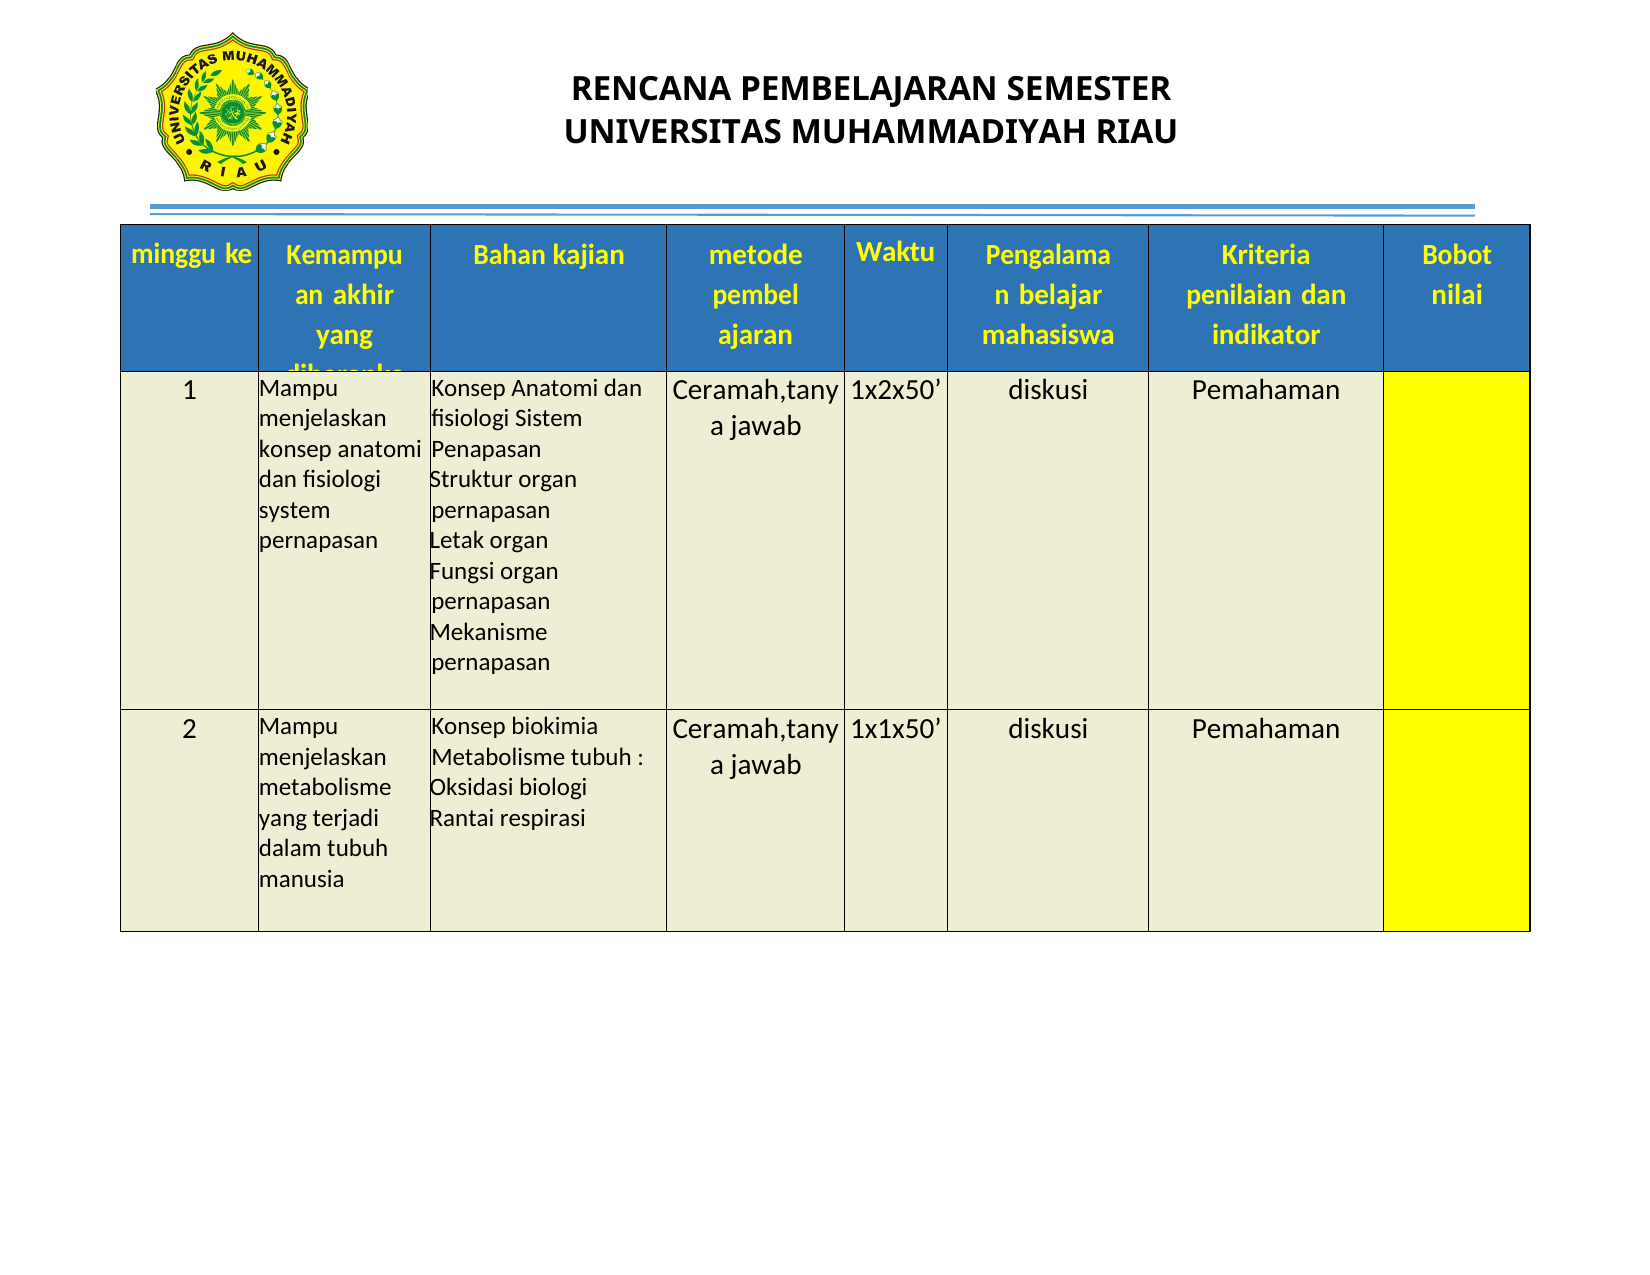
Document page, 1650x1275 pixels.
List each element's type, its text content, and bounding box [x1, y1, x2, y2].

table_header Kriteria penilaian dan indikator [1149, 225, 1383, 371]
table_header Waktu [845, 225, 947, 371]
table_header Pengalaman belajar mahasiswa [948, 225, 1148, 371]
table_cell 1 [121, 372, 258, 709]
table_header Kemampuan akhir yang diharapkan [259, 225, 430, 371]
table_header metode pembelajaran [667, 225, 844, 371]
table_cell 2 [121, 710, 258, 931]
table_cell Mampu menjelaskan metabolisme yang terjadi dalam tubuh manusia [259, 710, 430, 931]
table_cell 1x1x50’ [845, 710, 947, 931]
table_cell Pemahaman [1149, 372, 1383, 709]
picture [154, 32, 308, 189]
table_cell Ceramah,tanya jawab [667, 710, 844, 931]
table_header Bobot nilai [1384, 225, 1529, 371]
table_cell Konsep biokimia Metabolisme tubuh : 1. Oksidasi biologi 2. Rantai respirasi [431, 710, 666, 931]
table_cell Ceramah,tanya jawab [667, 372, 844, 709]
table_cell Konsep Anatomi dan fisiologi Sistem Penapasan 1. Struktur organ pernapasan 2. Letak organ 3. Fungsi organ pernapasan 4. Mekanisme pernapasan [431, 372, 666, 709]
table_cell diskusi [948, 372, 1148, 709]
table_cell [1384, 372, 1529, 709]
table_cell diskusi [948, 710, 1148, 931]
table_cell Pemahaman [1149, 710, 1383, 931]
table_cell [1384, 710, 1529, 931]
table_header Bahan kajian [431, 225, 666, 371]
table_cell 1x2x50’ [845, 372, 947, 709]
table_cell Mampu menjelaskan konsep anatomi dan fisiologi system pernapasan [259, 372, 430, 709]
table_header minggu ke [121, 225, 258, 371]
